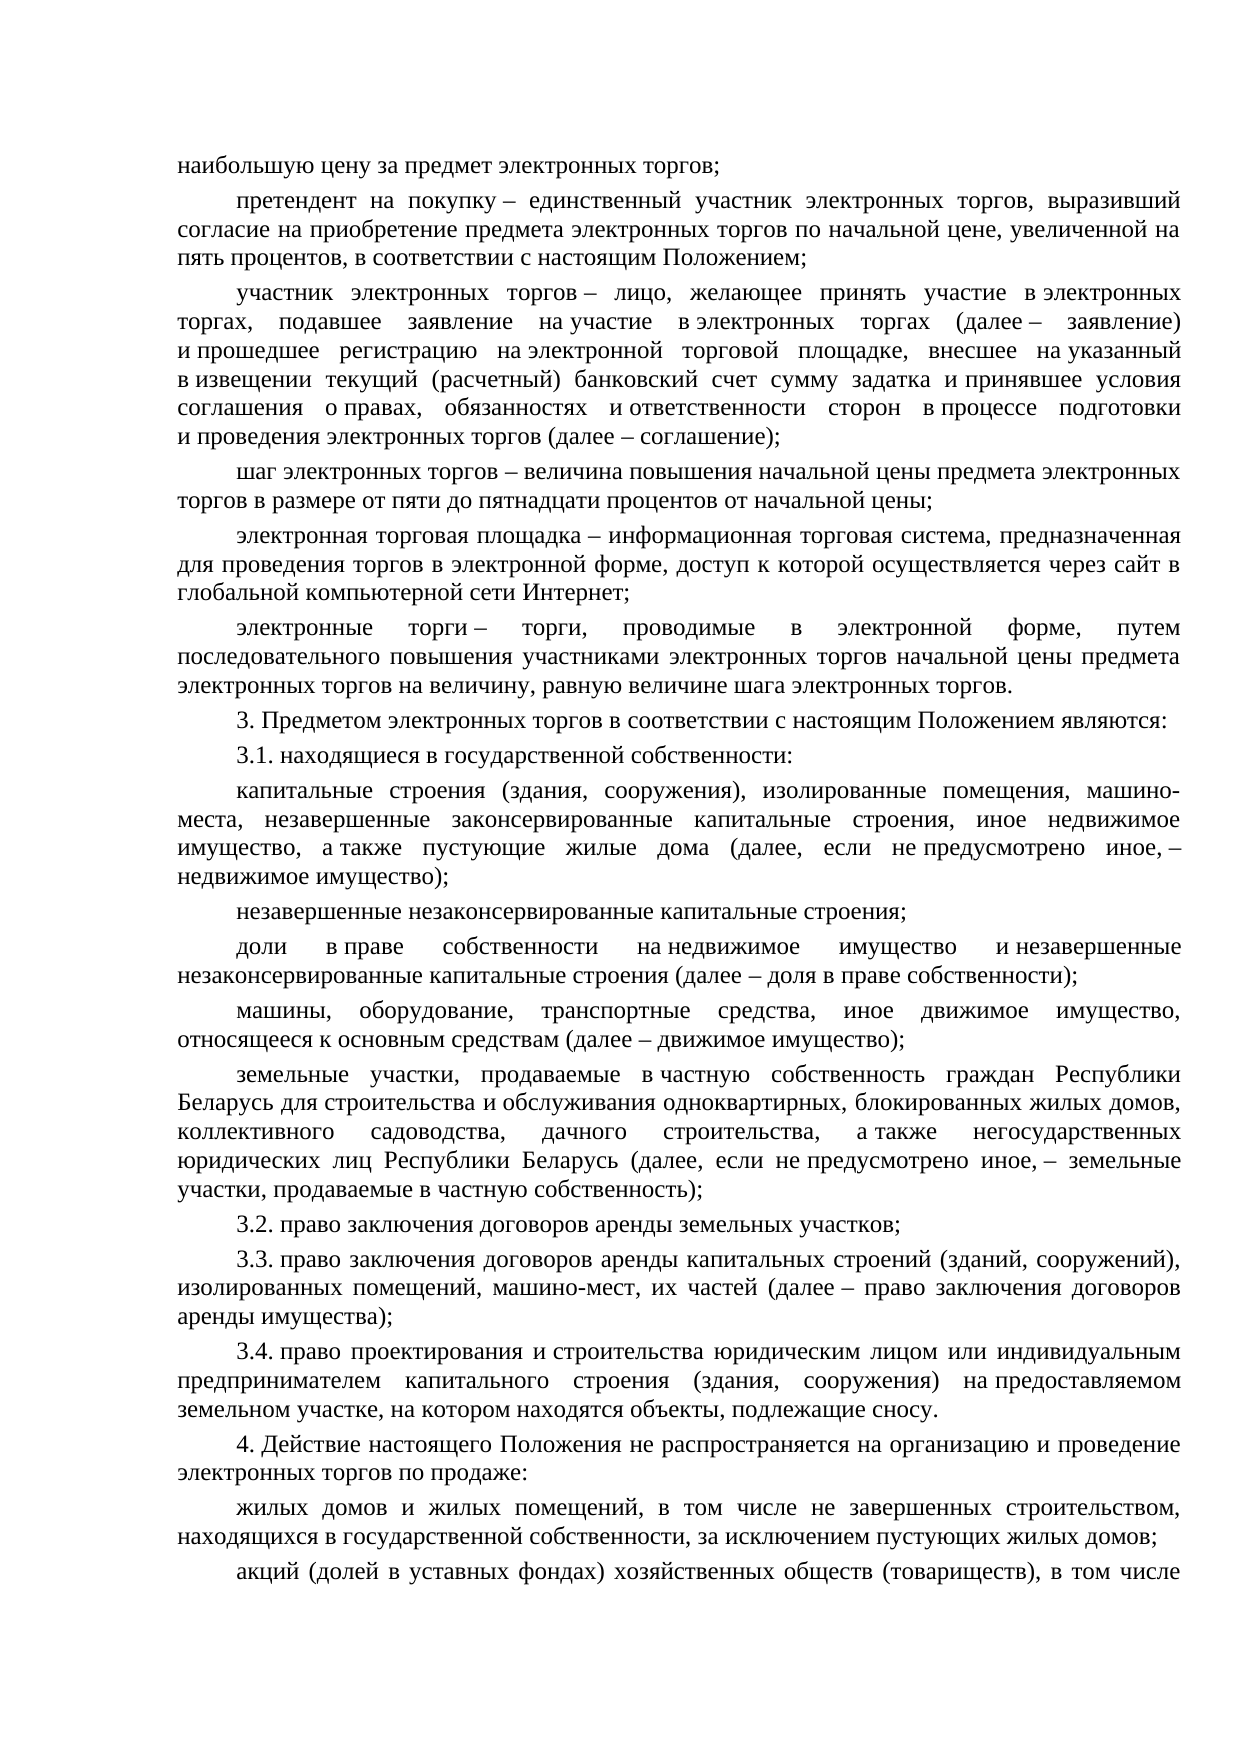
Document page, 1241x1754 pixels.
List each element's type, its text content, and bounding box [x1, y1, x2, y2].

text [177, 150, 1181, 179]
text 3.4. право проектирования и строительства юридическим лицом или индивидуальным предпринимателем капитального строения (здания, сооружения) на предоставляемом земельном участке, на котором находятся объекты, подлежащие сносу. [177, 1336, 1181, 1422]
text машины, оборудование, транспортные средства, иное движимое имущество, относящееся к основным средствам (далее – движимое имущество); [177, 995, 1181, 1052]
text 3. Предметом электронных торгов в соответствии с настоящим Положением являются: [177, 705, 1181, 734]
text электронная торговая площадка – информационная торговая система, предназначенная для проведения торгов в электронной форме, доступ к которой осуществляется через сайт в глобальной компьютерной сети Интернет; [177, 520, 1181, 606]
text незавершенные незаконсервированные капитальные строения; [177, 896, 1181, 925]
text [177, 1556, 1181, 1585]
text участник электронных торгов – лицо, желающее принять участие в электронных торгах, подавшее заявление на участие в электронных торгах (далее – заявление) и прошедшее регистрацию на электронной торговой площадке, внесшее на указанный в извещении текущий (расчетный) банковский счет сумму задатка и принявшее условия соглашения о правах, обязанностях и ответственности сторон в процессе подготовки и проведения электронных торгов (далее – соглашение); [177, 277, 1181, 450]
text 3.1. находящиеся в государственной собственности: [177, 740, 1181, 769]
text 3.2. право заключения договоров аренды земельных участков; [177, 1209, 1181, 1237]
text шаг электронных торгов – величина повышения начальной цены предмета электронных торгов в размере от пяти до пятнадцати процентов от начальной цены; [177, 456, 1181, 514]
text 4. Действие настоящего Положения не распространяется на организацию и проведение электронных торгов по продаже: [177, 1429, 1181, 1486]
text электронные торги – торги, проводимые в электронной форме, путем последовательного повышения участниками электронных торгов начальной цены предмета электронных торгов на величину, равную величине шага электронных торгов. [177, 612, 1181, 699]
text земельные участки, продаваемые в частную собственность граждан Республики Беларусь для строительства и обслуживания одноквартирных, блокированных жилых домов, коллективного садоводства, дачного строительства, а также негосударственных юридических лиц Республики Беларусь (далее, если не предусмотрено иное, – земельные участки, продаваемые в частную собственность); [177, 1059, 1181, 1202]
text жилых домов и жилых помещений, в том числе не завершенных строительством, находящихся в государственной собственности, за исключением пустующих жилых домов; [177, 1492, 1181, 1550]
text доли в праве собственности на недвижимое имущество и незавершенные незаконсервированные капитальные строения (далее – доля в праве собственности); [177, 931, 1181, 989]
text 3.3. право заключения договоров аренды капитальных строений (зданий, сооружений), изолированных помещений, машино-мест, их частей (далее – право заключения договоров аренды имущества); [177, 1244, 1181, 1330]
text претендент на покупку – единственный участник электронных торгов, выразивший согласие на приобретение предмета электронных торгов по начальной цене, увеличенной на пять процентов, в соответствии с настоящим Положением; [177, 185, 1181, 271]
text капитальные строения (здания, сооружения), изолированные помещения, машино-места, незавершенные законсервированные капитальные строения, иное недвижимое имущество, а также пустующие жилые дома (далее, если не предусмотрено иное, – недвижимое имущество); [177, 775, 1181, 890]
